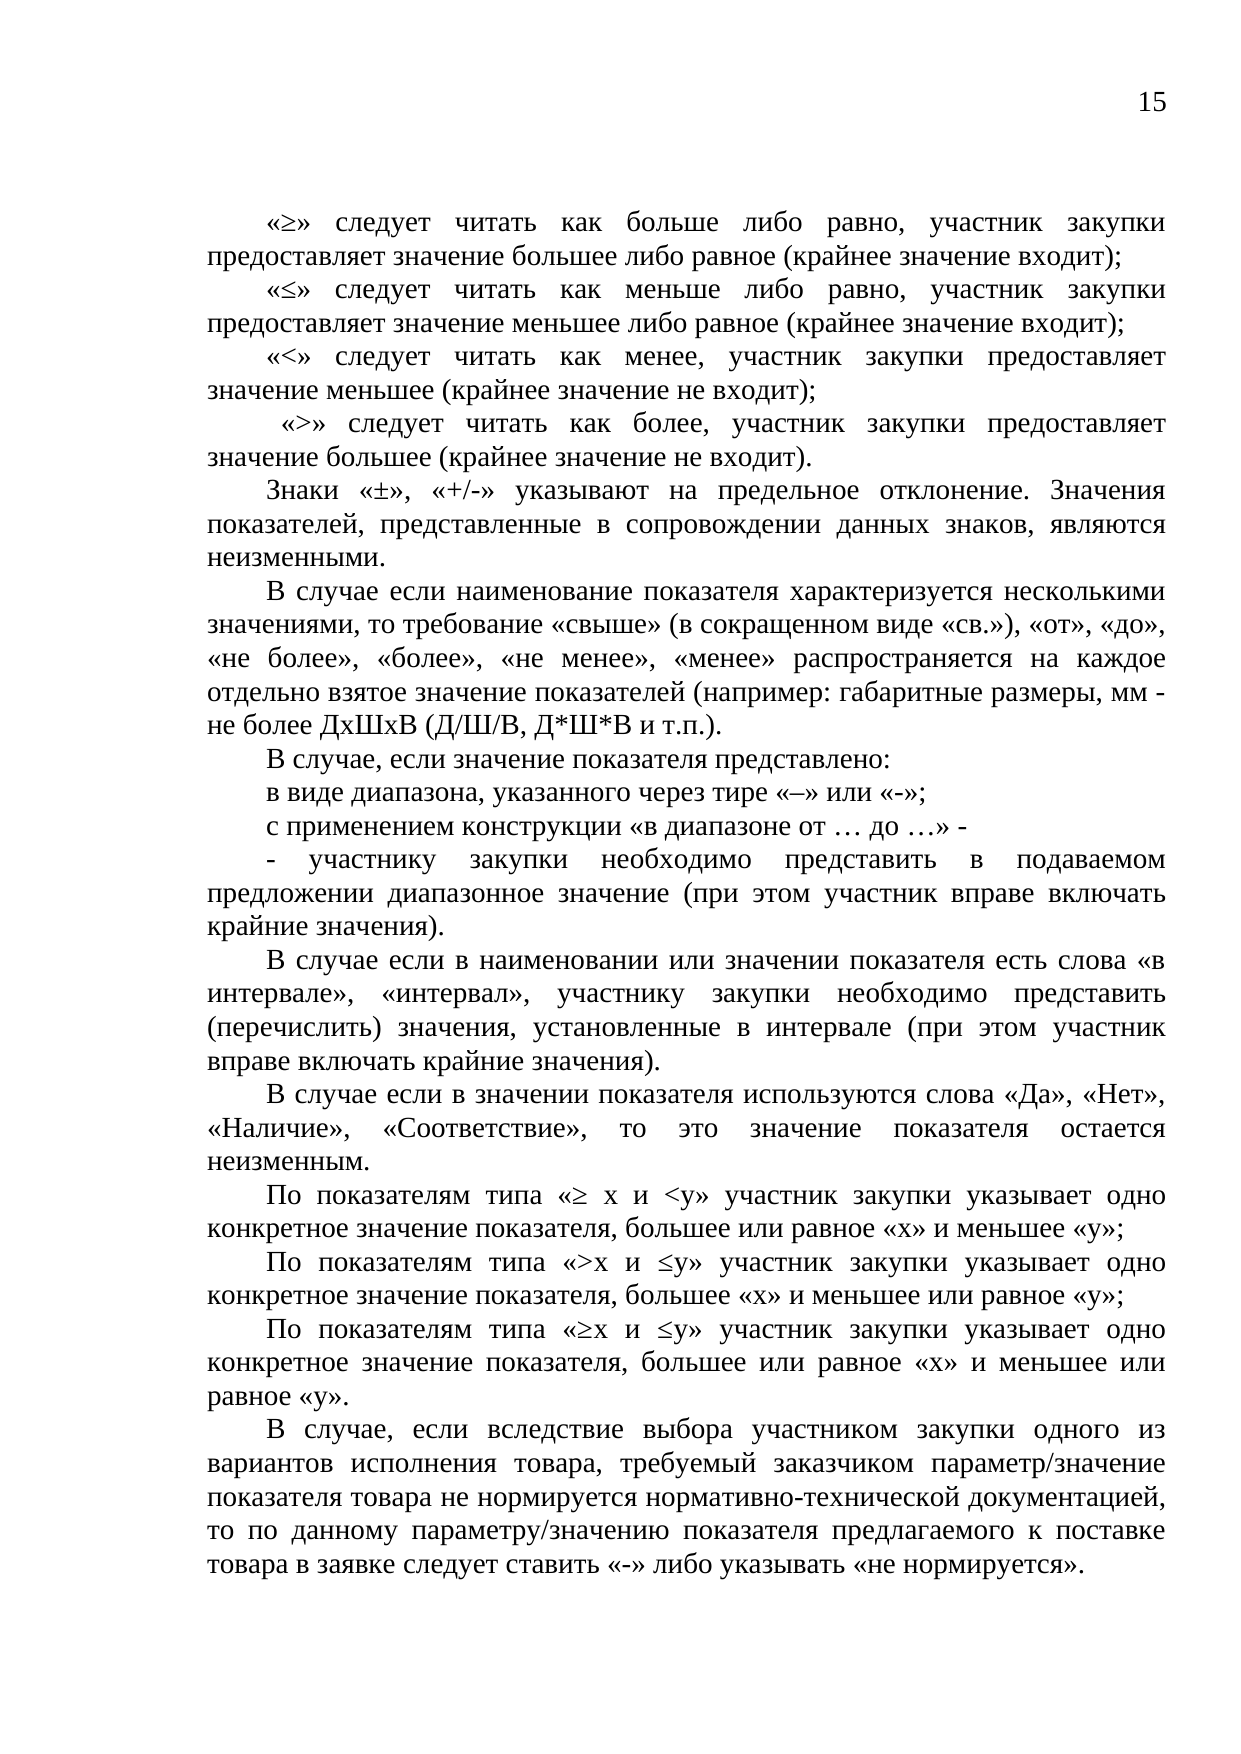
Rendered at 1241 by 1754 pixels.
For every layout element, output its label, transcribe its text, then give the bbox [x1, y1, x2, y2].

text - участнику закупки необходимо представить в подаваемом предложении диапазонное значение (при этом участник вправе включать крайние значения). [207, 841, 1167, 942]
text В случае, если вследствие выбора участником закупки одного из вариантов исполнения товара, требуемый заказчиком параметр/значение показателя товара не нормируется нормативно-технической документацией, то по данному параметру/значению показателя предлагаемого к поставке товара в заявке следует ставить «-» либо указывать «не нормируется». [207, 1412, 1167, 1579]
text Знаки «±», «+/-» указывают на предельное отклонение. Значения показателей, представленные в сопровождении данных знаков, являются неизменными. [207, 472, 1167, 573]
text В случае если в значении показателя используются слова «Да», «Нет», «Наличие», «Соответствие», то это значение показателя остается неизменным. [207, 1076, 1167, 1177]
text «≥» следует читать как больше либо равно, участник закупки предоставляет значение большее либо равное (крайнее значение входит); [207, 204, 1167, 271]
text В случае если в наименовании или значении показателя есть слова «в интервале», «интервал», участнику закупки необходимо представить (перечислить) значения, установленные в интервале (при этом участник вправе включать крайние значения). [207, 942, 1167, 1076]
text «>» следует читать как более, участник закупки предоставляет значение большее (крайнее значение не входит). [207, 405, 1167, 472]
text В случае, если значение показателя представлено: [207, 741, 1167, 774]
text По показателям типа «>x и ≤y» участник закупки указывает одно конкретное значение показателя, большее «х» и меньшее или равное «у»; [207, 1244, 1167, 1311]
text «≤» следует читать как меньше либо равно, участник закупки предоставляет значение меньшее либо равное (крайнее значение входит); [207, 271, 1167, 338]
text По показателям типа «≥x и ≤y» участник закупки указывает одно конкретное значение показателя, большее или равное «х» и меньшее или равное «у». [207, 1311, 1167, 1412]
text с применением конструкции «в диапазоне от … до …» - [207, 808, 1167, 841]
text По показателям типа «≥ x и <y» участник закупки указывает одно конкретное значение показателя, большее или равное «х» и меньшее «у»; [207, 1177, 1167, 1244]
text «<» следует читать как менее, участник закупки предоставляет значение меньшее (крайнее значение не входит); [207, 338, 1167, 405]
text в виде диапазона, указанного через тире «–» или «-»; [207, 774, 1167, 808]
text В случае если наименование показателя характеризуется несколькими значениями, то требование «свыше» (в сокращенном виде «св.»), «от», «до», «не более», «более», «не менее», «менее» распространяется на каждое отдельно взятое значение показателей (например: габаритные размеры, мм - не более ДхШхВ (Д/Ш/В, Д*Ш*В и т.п.). [207, 573, 1167, 741]
